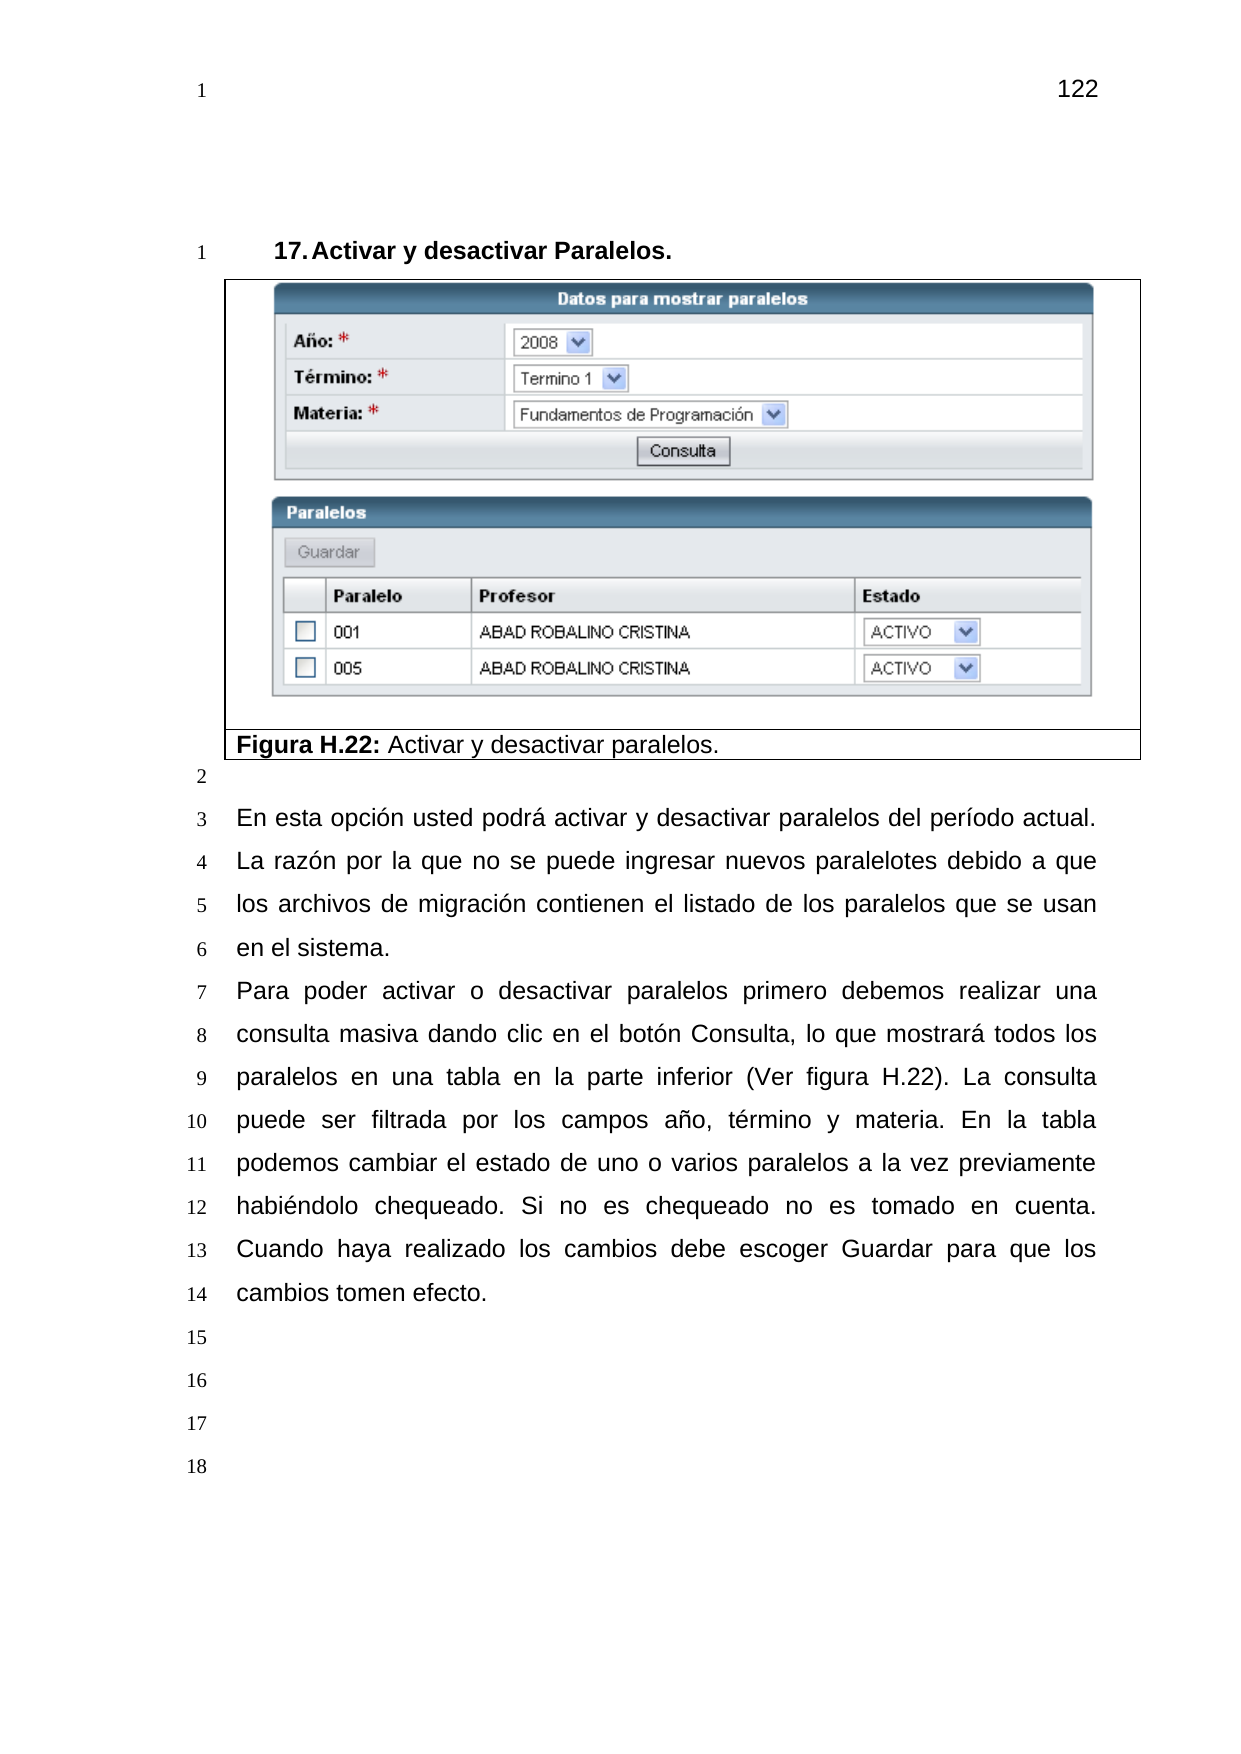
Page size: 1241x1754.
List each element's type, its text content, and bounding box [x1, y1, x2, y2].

text En esta opción usted podrá activar y desactivar paralelos del período actual. La razón por la que no se puede ingresar nuevos paralelotes debido a que los archivos de migración contienen el listado de los paralelos que se usan en el sistema. [236, 803, 1098, 961]
table_cell Figura H.22: Activar y desactivar paralelos. [226, 730, 1140, 759]
table_header [226, 280, 1140, 729]
text Para poder activar o desactivar paralelos primero debemos realizar una consulta masiva dando clic en el botón Consulta, lo que mostrará todos los paralelos en una tabla en la parte inferior (Ver figura H.22). La consulta puede ser filtrada por los campos año, término y materia. En la tabla podemos cambiar el estado de uno o varios paralelos a la vez previamente habiéndolo chequeado. Si no es chequeado no es tomado en cuenta. Cuando haya realizado los cambios debe escoger Guardar para que los cambios tomen efecto. [236, 976, 1098, 1306]
list Activar y desactivar Paralelos. [274, 236, 1098, 265]
picture [255, 280, 1110, 711]
